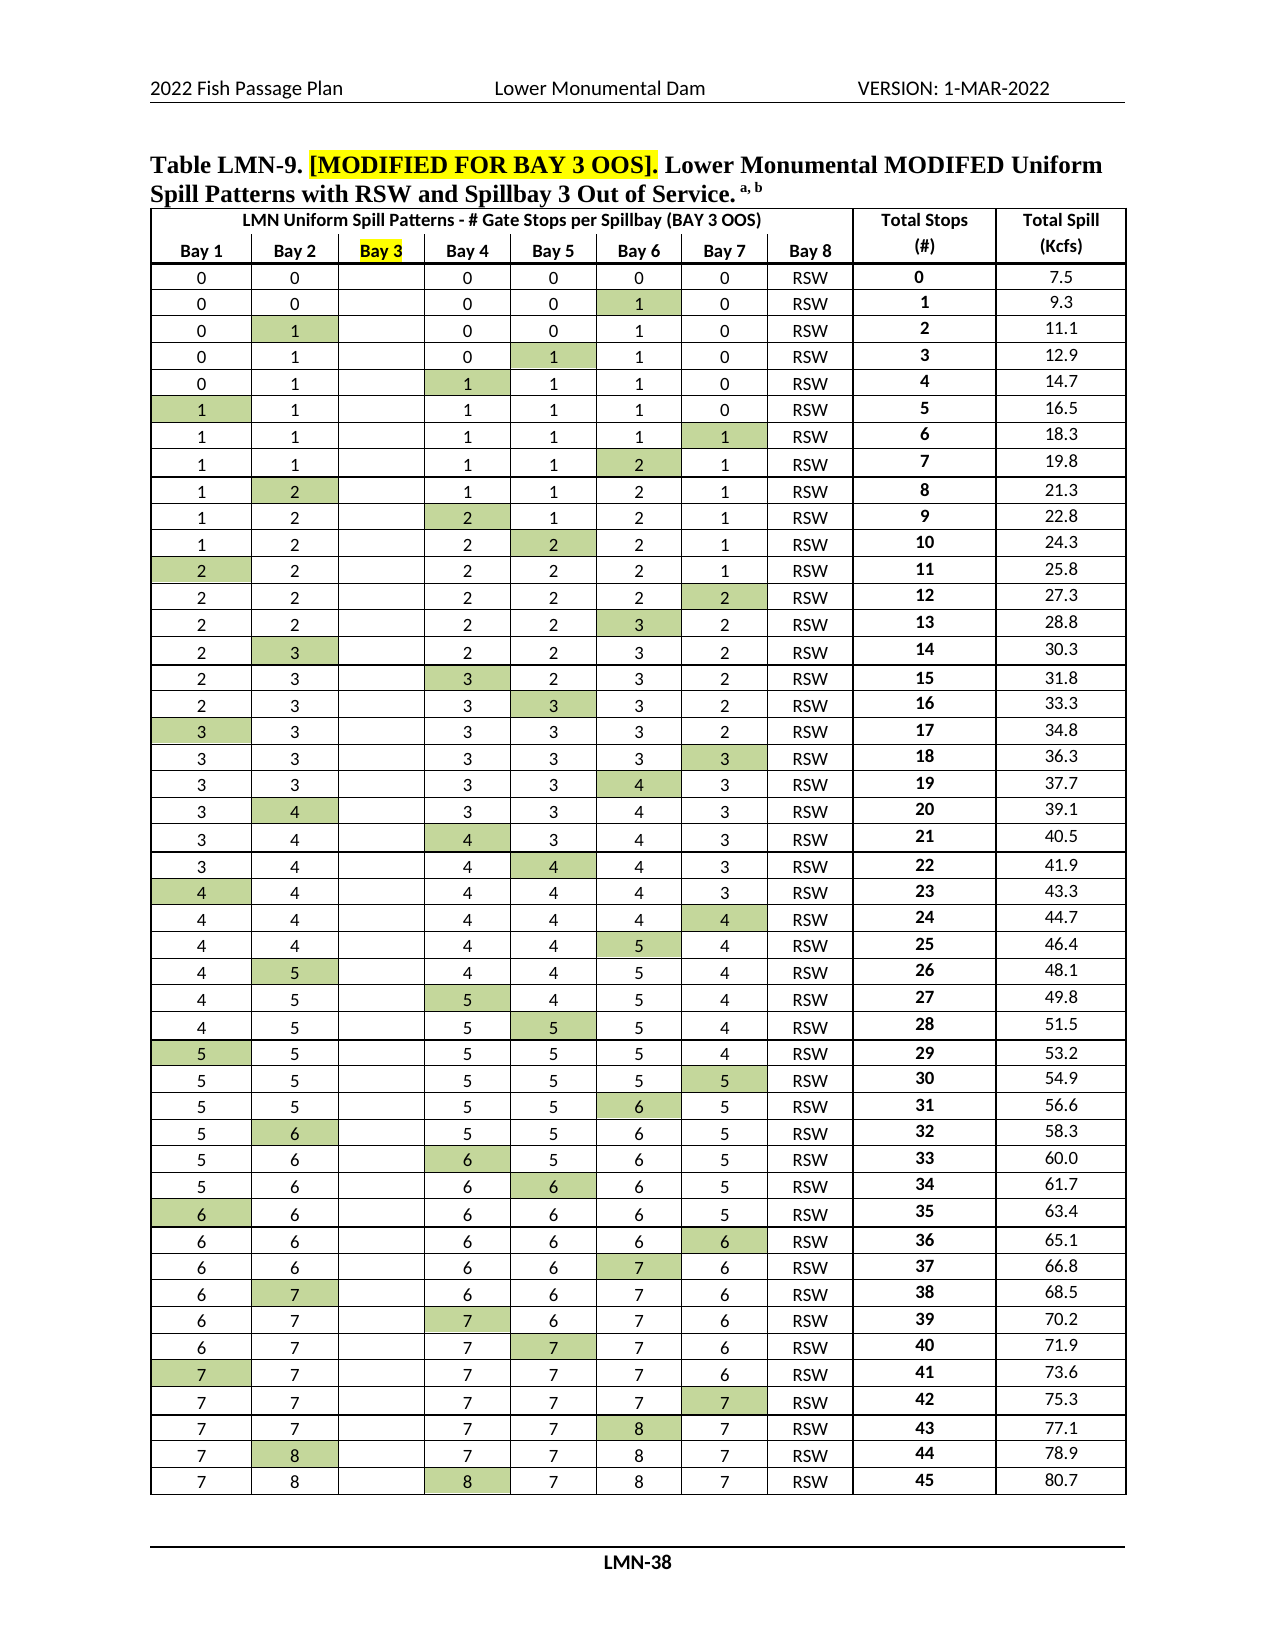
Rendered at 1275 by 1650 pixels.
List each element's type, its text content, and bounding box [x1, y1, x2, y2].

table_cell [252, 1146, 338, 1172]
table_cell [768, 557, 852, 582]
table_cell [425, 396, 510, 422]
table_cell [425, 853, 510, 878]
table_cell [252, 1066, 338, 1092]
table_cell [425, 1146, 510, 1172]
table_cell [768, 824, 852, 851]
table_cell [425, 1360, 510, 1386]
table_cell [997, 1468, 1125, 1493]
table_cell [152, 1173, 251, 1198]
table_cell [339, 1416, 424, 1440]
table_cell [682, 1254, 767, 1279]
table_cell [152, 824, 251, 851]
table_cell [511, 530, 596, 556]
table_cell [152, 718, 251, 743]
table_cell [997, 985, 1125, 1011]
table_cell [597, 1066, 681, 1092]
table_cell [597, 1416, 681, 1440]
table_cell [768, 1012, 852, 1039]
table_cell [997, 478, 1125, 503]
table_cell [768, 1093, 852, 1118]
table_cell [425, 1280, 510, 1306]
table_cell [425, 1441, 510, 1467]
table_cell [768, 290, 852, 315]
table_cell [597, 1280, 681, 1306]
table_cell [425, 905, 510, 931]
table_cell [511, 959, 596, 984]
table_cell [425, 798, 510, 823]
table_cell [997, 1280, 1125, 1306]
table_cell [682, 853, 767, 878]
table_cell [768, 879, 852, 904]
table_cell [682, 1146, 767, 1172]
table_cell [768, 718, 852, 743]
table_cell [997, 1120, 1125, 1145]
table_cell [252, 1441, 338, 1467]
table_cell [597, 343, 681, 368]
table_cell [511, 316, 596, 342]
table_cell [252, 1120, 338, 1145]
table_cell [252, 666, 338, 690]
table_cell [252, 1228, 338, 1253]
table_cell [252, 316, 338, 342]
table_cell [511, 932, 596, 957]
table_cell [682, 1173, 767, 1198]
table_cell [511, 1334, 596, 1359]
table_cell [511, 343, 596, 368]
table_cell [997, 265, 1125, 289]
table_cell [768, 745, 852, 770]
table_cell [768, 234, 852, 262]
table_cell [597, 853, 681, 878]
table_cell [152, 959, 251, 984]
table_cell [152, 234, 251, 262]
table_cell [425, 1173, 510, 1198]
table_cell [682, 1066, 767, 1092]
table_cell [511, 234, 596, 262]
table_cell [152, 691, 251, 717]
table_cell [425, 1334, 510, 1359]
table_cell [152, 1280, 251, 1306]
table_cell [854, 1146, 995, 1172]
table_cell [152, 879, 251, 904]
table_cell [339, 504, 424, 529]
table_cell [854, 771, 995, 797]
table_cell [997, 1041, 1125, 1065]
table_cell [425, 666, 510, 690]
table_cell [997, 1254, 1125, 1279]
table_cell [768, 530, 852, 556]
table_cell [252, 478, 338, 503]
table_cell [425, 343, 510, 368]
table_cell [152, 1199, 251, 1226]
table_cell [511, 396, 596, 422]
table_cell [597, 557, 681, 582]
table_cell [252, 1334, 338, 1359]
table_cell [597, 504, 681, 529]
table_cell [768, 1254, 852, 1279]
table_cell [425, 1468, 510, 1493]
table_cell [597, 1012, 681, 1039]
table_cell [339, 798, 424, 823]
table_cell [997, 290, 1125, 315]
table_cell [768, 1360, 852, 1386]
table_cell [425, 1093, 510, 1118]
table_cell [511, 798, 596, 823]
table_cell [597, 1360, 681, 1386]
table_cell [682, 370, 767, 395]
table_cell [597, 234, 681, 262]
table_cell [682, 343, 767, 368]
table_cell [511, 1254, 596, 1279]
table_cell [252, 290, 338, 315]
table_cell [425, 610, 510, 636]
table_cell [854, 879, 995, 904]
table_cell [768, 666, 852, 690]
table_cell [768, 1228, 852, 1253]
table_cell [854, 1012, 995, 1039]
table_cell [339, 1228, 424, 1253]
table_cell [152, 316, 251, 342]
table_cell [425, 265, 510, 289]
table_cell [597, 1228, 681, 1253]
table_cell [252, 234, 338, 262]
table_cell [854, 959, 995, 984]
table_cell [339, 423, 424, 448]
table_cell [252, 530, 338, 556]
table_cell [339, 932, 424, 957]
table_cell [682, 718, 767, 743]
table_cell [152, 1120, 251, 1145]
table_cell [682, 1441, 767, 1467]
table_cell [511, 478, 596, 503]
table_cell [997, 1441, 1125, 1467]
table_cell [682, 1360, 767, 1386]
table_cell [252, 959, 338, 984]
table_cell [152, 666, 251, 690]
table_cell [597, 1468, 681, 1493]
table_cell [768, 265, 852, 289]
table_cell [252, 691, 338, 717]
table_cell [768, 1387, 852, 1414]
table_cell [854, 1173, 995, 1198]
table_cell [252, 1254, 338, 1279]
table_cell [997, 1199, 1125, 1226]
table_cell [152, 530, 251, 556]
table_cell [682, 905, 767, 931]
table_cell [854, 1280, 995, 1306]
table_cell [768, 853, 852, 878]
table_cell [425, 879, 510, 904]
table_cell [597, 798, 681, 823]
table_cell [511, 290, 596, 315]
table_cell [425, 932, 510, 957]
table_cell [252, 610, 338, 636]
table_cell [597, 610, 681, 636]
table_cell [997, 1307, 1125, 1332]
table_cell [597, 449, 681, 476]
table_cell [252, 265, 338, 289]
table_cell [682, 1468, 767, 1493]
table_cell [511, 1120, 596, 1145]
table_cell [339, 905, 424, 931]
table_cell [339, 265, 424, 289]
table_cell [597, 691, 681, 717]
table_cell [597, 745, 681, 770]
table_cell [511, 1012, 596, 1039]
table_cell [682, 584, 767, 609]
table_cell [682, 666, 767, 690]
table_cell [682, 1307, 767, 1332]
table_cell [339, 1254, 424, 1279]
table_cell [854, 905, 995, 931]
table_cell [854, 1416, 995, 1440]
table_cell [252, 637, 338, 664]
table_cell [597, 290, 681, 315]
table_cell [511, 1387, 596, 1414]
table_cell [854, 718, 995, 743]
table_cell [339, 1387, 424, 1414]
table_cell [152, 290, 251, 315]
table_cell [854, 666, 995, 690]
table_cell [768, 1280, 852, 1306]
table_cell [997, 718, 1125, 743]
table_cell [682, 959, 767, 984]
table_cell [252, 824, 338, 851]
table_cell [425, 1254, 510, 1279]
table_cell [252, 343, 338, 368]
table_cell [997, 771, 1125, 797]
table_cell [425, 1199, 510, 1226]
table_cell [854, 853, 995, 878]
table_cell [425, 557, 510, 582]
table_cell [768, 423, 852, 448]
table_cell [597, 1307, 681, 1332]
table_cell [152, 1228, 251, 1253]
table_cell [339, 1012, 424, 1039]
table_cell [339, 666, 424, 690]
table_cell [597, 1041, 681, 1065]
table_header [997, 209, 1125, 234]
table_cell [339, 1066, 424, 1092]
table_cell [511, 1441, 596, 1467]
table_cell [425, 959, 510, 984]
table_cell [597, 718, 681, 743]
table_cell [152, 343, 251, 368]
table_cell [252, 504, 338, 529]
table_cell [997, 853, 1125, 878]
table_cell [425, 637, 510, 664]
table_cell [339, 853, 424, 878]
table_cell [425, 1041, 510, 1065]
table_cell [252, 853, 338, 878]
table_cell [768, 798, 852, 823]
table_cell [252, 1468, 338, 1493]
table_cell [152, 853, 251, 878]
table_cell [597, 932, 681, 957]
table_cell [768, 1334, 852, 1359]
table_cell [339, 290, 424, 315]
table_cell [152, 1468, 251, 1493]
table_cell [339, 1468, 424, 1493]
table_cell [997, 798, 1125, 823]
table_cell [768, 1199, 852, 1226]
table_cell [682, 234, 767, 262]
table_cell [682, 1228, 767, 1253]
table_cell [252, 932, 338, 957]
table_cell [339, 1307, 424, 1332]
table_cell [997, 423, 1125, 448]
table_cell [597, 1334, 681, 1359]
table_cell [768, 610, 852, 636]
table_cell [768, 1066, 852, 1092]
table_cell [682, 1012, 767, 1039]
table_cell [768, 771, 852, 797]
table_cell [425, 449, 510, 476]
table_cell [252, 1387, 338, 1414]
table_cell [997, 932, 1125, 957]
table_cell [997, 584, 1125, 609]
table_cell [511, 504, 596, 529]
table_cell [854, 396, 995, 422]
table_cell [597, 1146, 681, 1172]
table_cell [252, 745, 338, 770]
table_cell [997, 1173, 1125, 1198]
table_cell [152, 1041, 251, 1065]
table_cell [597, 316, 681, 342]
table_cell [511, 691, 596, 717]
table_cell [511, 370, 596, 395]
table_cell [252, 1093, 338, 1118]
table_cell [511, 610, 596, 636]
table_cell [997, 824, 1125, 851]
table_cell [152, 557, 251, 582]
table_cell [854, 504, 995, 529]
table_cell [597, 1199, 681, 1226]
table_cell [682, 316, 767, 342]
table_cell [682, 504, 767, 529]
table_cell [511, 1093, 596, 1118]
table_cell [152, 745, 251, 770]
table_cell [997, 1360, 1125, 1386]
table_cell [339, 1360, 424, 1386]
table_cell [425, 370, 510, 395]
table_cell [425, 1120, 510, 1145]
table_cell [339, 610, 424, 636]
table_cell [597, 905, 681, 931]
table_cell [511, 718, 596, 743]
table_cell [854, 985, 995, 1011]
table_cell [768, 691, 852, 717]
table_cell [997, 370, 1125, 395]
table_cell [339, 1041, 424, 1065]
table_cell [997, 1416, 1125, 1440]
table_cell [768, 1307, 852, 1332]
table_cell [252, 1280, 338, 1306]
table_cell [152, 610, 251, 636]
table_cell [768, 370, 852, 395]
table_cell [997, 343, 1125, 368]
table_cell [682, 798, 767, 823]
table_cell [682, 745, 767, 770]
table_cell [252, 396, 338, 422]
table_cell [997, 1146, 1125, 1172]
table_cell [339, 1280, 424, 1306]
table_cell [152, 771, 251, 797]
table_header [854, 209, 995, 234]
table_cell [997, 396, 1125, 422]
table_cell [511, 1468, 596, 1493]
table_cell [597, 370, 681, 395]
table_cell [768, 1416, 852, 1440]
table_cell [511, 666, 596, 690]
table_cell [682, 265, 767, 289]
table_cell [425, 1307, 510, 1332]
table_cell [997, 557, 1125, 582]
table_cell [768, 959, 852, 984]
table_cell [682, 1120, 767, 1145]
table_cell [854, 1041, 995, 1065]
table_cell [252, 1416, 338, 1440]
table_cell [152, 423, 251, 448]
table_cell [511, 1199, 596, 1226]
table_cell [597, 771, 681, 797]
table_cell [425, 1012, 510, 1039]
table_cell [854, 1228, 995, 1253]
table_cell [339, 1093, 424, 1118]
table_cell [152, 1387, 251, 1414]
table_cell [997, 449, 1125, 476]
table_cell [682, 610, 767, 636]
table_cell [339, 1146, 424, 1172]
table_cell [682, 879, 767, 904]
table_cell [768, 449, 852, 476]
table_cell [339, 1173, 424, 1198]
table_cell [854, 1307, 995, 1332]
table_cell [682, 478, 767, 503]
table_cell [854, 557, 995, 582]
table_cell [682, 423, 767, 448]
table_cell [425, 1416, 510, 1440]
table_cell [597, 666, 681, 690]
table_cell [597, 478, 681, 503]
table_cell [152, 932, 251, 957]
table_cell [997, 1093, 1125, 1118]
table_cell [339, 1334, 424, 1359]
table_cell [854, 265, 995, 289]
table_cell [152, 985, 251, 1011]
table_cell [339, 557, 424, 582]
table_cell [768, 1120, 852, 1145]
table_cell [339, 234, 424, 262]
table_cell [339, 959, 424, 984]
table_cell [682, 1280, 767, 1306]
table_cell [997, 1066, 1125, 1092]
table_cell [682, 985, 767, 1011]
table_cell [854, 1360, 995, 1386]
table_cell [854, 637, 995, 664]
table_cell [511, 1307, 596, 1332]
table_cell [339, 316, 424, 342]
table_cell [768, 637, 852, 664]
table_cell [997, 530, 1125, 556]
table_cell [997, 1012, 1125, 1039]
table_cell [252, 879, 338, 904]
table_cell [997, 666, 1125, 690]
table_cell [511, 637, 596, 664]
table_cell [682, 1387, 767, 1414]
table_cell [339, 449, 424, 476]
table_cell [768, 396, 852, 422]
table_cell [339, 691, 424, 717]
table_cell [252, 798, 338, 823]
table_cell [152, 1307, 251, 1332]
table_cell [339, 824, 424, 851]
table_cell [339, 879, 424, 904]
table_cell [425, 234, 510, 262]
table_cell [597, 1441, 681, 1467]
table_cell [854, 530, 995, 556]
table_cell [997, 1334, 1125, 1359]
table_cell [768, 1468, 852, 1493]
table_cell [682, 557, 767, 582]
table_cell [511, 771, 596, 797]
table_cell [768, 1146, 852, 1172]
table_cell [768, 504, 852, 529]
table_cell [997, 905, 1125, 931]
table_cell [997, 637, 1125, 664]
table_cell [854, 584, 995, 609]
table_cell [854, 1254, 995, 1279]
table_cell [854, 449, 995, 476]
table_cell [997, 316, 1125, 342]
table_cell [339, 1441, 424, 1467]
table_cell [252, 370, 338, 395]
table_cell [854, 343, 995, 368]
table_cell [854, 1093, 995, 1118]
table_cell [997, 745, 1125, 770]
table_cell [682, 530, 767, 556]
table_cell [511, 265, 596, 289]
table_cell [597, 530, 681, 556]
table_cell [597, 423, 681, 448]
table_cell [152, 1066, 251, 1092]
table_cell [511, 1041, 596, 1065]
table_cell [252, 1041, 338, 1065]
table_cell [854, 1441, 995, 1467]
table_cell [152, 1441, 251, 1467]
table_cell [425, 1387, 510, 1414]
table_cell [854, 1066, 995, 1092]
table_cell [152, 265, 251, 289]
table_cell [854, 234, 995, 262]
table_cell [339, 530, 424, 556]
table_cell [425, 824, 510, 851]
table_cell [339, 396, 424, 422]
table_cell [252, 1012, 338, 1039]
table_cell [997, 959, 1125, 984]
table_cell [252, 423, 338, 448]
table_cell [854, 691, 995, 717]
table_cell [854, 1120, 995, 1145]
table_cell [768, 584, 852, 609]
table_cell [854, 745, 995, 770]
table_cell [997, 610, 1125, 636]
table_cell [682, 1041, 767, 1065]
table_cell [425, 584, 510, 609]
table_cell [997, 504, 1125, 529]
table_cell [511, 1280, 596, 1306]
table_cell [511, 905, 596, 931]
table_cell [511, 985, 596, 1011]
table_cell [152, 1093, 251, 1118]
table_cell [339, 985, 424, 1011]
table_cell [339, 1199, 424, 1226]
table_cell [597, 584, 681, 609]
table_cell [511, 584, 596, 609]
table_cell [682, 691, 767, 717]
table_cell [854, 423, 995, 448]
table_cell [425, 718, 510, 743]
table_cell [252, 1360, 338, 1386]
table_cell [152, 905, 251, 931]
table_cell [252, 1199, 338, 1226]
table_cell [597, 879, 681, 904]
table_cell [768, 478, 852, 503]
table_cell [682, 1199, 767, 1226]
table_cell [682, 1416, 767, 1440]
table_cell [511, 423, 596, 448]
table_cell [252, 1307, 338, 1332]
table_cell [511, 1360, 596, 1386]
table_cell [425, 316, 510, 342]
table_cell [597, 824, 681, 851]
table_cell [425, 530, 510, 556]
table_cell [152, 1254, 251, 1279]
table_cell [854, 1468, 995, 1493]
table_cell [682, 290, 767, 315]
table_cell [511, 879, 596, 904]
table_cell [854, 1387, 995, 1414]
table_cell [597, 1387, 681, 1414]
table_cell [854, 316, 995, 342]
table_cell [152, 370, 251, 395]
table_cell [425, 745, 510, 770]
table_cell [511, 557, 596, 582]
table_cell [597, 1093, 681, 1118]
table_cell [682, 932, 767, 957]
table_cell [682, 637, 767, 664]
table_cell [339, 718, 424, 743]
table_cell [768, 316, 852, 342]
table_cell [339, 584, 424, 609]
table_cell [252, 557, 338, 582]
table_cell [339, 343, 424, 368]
text Table LMN-9. [MODIFIED FOR BAY 3 OOS]. Lower Monumental MODIFED Uniform Spill Patterns with RSW and Spillbay 3 Out of Service. a, b [150, 150, 1125, 207]
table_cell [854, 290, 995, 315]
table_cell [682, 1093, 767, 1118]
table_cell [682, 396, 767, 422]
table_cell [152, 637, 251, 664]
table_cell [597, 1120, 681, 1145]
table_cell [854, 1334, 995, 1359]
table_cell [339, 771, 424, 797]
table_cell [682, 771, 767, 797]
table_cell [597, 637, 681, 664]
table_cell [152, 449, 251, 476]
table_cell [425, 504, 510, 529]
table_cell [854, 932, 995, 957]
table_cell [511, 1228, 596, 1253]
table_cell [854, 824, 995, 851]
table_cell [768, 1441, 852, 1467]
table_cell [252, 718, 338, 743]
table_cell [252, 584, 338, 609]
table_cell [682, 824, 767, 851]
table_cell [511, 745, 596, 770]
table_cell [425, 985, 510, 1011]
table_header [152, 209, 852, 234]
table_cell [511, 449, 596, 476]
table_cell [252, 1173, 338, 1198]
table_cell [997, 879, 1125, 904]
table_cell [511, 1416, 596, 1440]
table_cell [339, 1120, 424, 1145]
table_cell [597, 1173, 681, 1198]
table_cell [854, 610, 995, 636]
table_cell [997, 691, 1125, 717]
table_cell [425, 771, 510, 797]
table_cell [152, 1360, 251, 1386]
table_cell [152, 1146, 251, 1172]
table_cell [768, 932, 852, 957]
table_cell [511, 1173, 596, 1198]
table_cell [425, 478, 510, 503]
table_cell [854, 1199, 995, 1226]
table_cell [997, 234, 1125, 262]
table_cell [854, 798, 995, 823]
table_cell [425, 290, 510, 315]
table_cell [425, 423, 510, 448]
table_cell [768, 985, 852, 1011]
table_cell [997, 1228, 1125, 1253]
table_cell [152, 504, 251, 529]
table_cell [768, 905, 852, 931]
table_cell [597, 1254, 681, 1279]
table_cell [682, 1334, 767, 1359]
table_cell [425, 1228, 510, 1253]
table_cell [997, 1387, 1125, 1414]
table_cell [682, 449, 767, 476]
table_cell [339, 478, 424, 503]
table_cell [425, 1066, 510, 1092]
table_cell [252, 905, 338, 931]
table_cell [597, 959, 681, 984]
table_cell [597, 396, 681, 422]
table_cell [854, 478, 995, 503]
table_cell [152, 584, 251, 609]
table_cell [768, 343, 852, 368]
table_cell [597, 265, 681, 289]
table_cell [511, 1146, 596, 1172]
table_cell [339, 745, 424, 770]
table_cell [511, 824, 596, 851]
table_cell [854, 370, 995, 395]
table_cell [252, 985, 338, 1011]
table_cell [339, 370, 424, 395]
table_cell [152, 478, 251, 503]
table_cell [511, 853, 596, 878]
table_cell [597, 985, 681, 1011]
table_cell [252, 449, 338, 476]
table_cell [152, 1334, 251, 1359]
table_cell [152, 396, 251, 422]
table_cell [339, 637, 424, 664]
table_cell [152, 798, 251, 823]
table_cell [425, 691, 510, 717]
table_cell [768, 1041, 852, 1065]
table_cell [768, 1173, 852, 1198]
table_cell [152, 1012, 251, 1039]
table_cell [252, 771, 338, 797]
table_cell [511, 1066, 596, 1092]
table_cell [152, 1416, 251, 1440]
